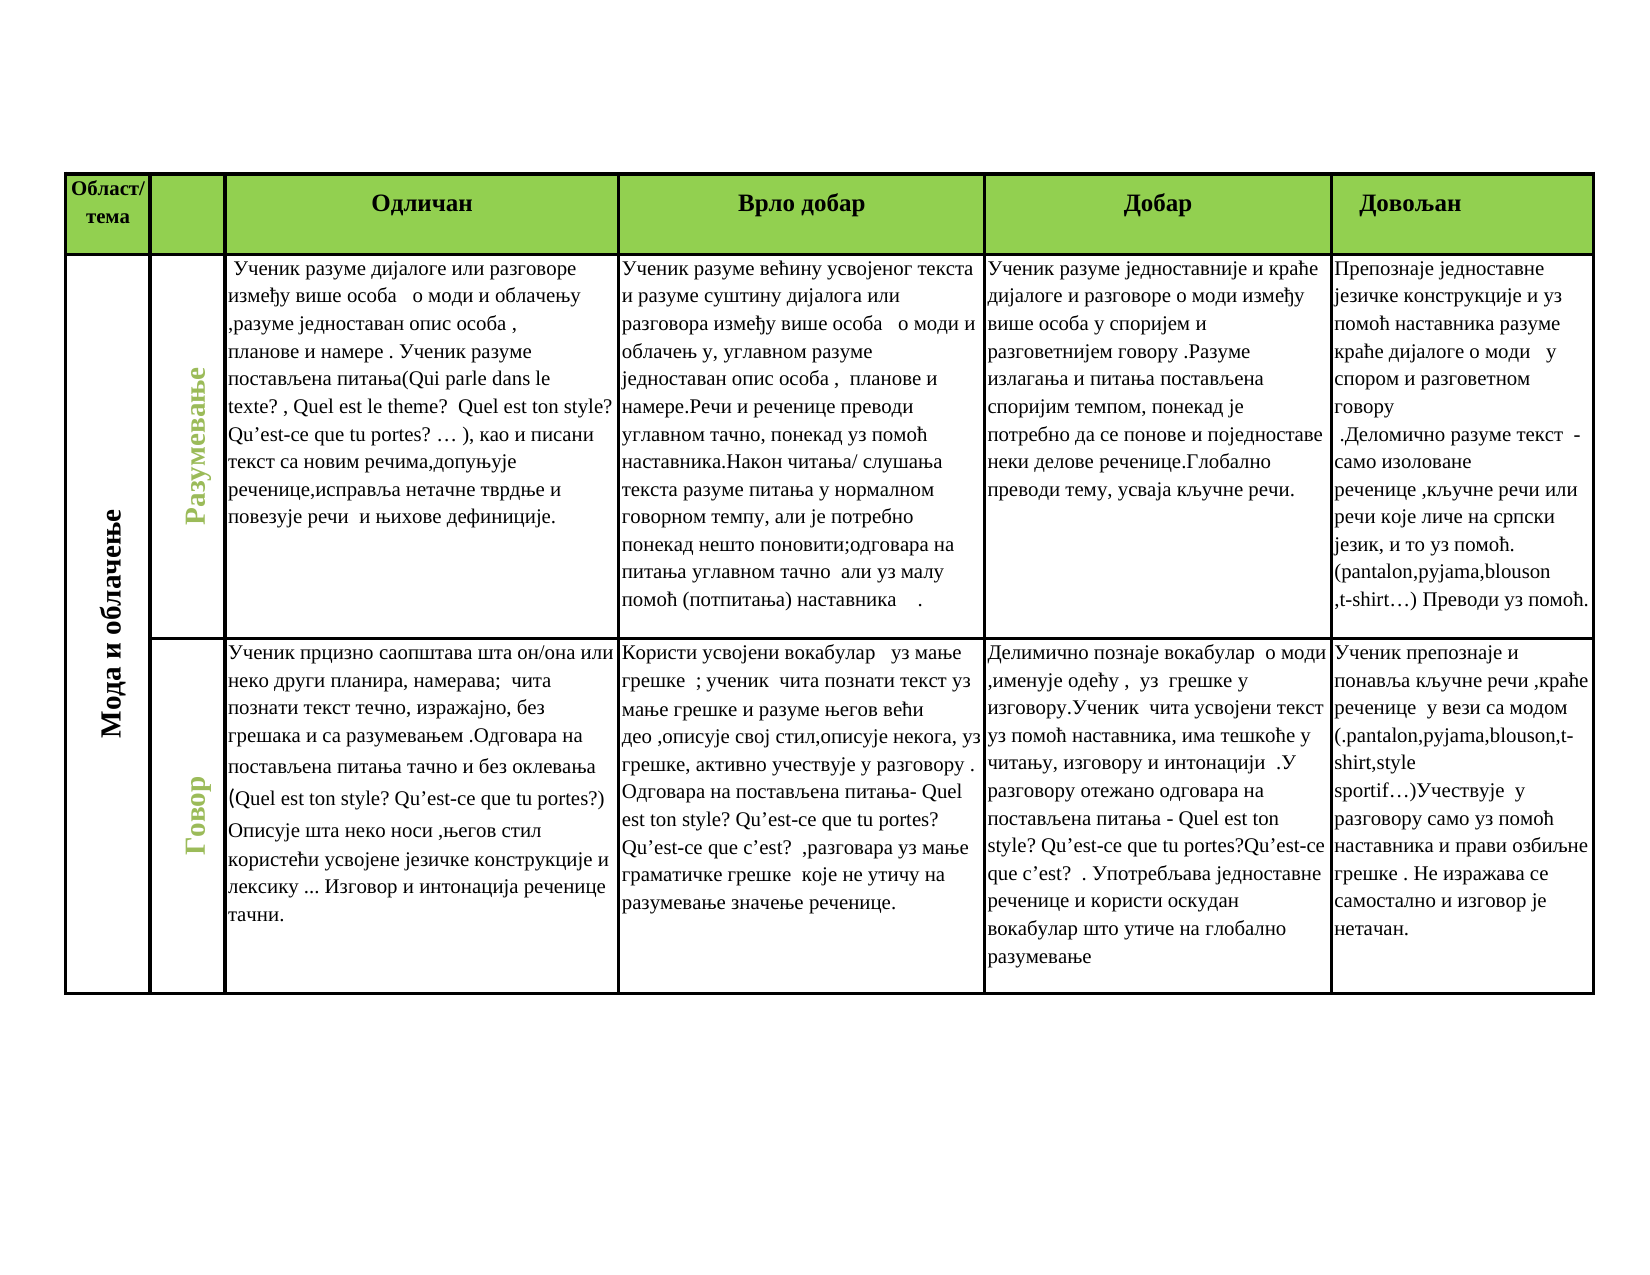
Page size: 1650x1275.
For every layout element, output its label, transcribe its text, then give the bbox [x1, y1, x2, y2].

table_cell Делимично познаје вокабулар о моди ,именује одећу , уз грешке у изговору.Ученик чита усвојени текст уз помоћ наставника, има тешкоће у читању, изговору и интонацији .У разговору отежано одговара на постављена питања - Quel est ton style? Qu’est-ce que tu portes?Qu’est-ce que c’est? . Употребљава једноставне реченице и користи оскудан вокабулар што утиче на глобално разумевање [986, 640, 1330, 992]
table_cell Мода и облачење [67, 256, 148, 992]
table_cell Разумевање [152, 256, 223, 637]
table_header Одличан [227, 176, 617, 253]
table_cell Ученик разуме дијалоге или разговоре између више особа о моди и облачењу ,разуме једноставан опис особа , планове и намере . Ученик разуме постављена питања(Qui parle dans le texte? , Quel est le theme? Quel est ton style? Qu’est-ce que tu portes? … ), као и писани текст са новим речима,допуњује реченице,исправља нетачне тврдње и повезује речи и њихове дефиниције. [227, 256, 617, 637]
table_header [152, 176, 223, 253]
table_cell Ученик препознаје и понавља кључне речи ,краће реченице у вези са модом (.pantalon,pyjama,blouson,t-shirt,style sportif…)Учествује у разговору само уз помоћ наставника и прави озбиљне грешке . Не изражава се самостално и изговор је нетачан. [1333, 640, 1592, 992]
table_header Довољан [1333, 176, 1592, 253]
table_header Добар [986, 176, 1330, 253]
table_header Област/тема [67, 176, 148, 253]
table_cell Ученик разуме већину усвојеног текста и разуме суштину дијалога или разговора између више особа о моди и облачењ у, углавном разуме једноставан опис особа , планове и намере.Речи и реченице преводи углавном тачно, понекад уз помоћ наставника.Након читања/ слушања текста разуме питања у нормалном говорном темпу, али је потребно понекад нешто поновити;одговара на питања углавном тачно али уз малу помоћ (потпитања) наставника . [620, 256, 983, 637]
table_cell Користи усвојени вокабулар уз мање грешке ; ученик чита познати текст уз мање грешке и разуме његов већи део ,описује свој стил,описује некога, уз грешке, активно учествује у разговору . Одговара на постављена питања- Quel est ton style? Qu’est-ce que tu portes?Qu’est-ce que c’est? ,разговара уз мање граматичке грешке које не утичу на разумевање значење реченице. [620, 640, 983, 992]
table_cell Ученик разуме једноставније и краће дијалоге и разговоре о моди између више особа у споријем и разговетнијем говору .Разуме излагања и питања постављена споријим темпом, понекад је потребно да се понове и поједноставе неки делове реченице.Глобално преводи тему, усваја кључне речи. [986, 256, 1330, 637]
table_cell Препознаје једноставне језичке конструкције и уз помоћ наставника разуме краће дијалоге о моди у спором и разговетном говору .Деломично разуме текст -само изоловане реченице ,кључне речи или речи које личе на српски језик, и то уз помоћ. (pantalon,pyjama,blouson ,t-shirt…) Преводи уз помоћ. [1333, 256, 1592, 637]
table_header Врло добар [620, 176, 983, 253]
table_cell Говор [152, 640, 223, 992]
table_cell Ученик прцизно саопштава шта он/она или неко други планира, намерава; чита познати текст течно, изражајно, без грешака и са разумевањем .Одговара на постављена питања тачно и без оклевања (Quel est ton style? Qu’est-ce que tu portes?) Описује шта неко носи ,његов стил користећи усвојене језичке конструкције и лексику ... Изговор и интонација реченице тачни. [227, 640, 617, 992]
